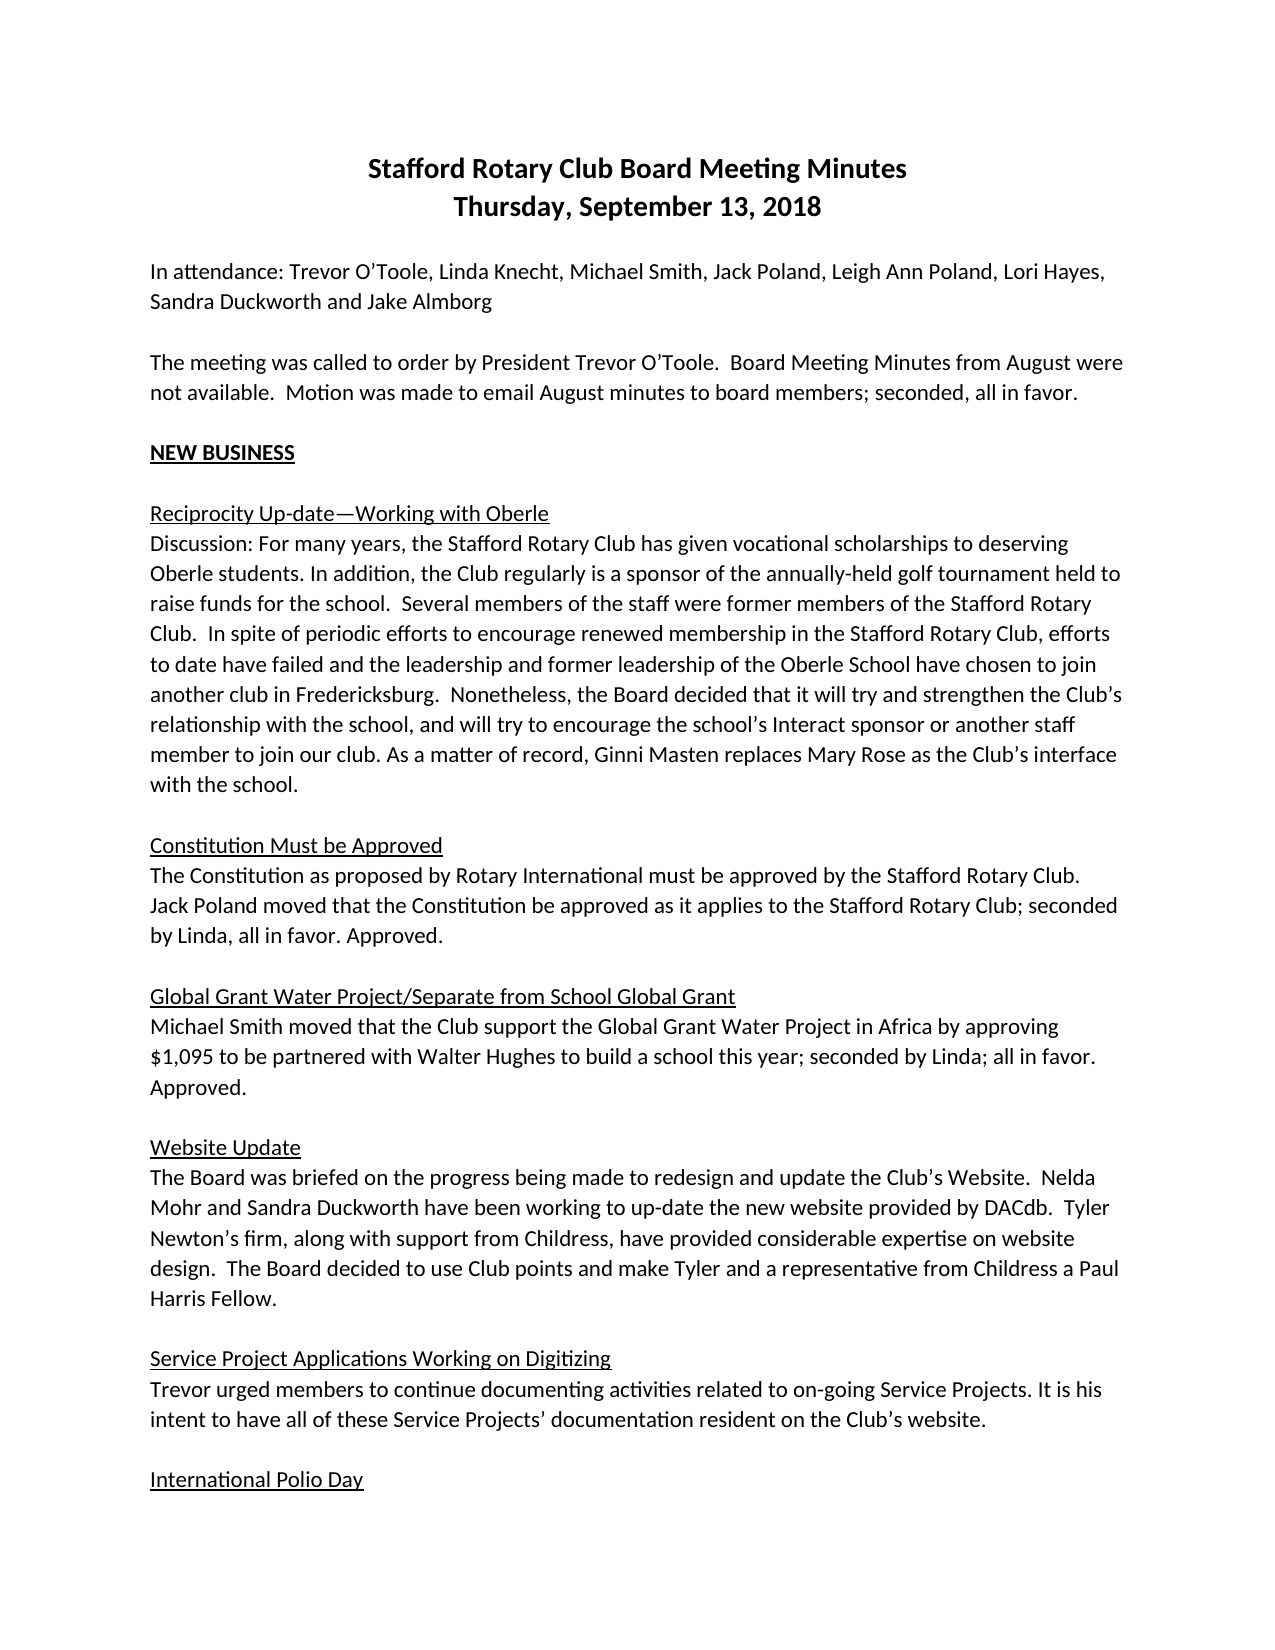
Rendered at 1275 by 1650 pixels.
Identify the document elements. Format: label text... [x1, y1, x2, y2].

text Service Project Applications Working on Digitizing [150, 1344, 1125, 1373]
text The meeting was called to order by President Trevor O’Toole. Board Meeting Minutes from August were not available. Motion was made to email August minutes to board members; seconded, all in favor. [150, 348, 1125, 406]
text Michael Smith moved that the Club support the Global Grant Water Project in Africa by approving $1,095 to be partnered with Walter Hughes to build a school this year; seconded by Linda; all in favor. Approved. [150, 1012, 1125, 1101]
text Discussion: For many years, the Stafford Rotary Club has given vocational scholarships to deserving Oberle students. In addition, the Club regularly is a sponsor of the annually-held golf tournament held to raise funds for the school. Several members of the staff were former members of the Stafford Rotary Club. In spite of periodic efforts to encourage renewed membership in the Stafford Rotary Club, efforts to date have failed and the leadership and former leadership of the Oberle School have chosen to join another club in Fredericksburg. Nonetheless, the Board decided that it will try and strengthen the Club’s relationship with the school, and will try to encourage the school’s Interact sponsor or another staff member to join our club. As a matter of record, Ginni Masten replaces Mary Rose as the Club’s interface with the school. [150, 529, 1125, 799]
text Reciprocity Up-date—Working with Oberle [150, 499, 1125, 527]
text NEW BUSINESS [150, 438, 1125, 466]
text Website Update [150, 1133, 1125, 1161]
text International Polio Day [150, 1465, 1125, 1493]
text Global Grant Water Project/Separate from School Global Grant [150, 982, 1125, 1010]
text In attendance: Trevor O’Toole, Linda Knecht, Michael Smith, Jack Poland, Leigh Ann Poland, Lori Hayes, Sandra Duckworth and Jake Almborg [150, 257, 1125, 315]
text The Board was briefed on the progress being made to redesign and update the Club’s Website. Nelda Mohr and Sandra Duckworth have been working to up-date the new website provided by DACdb. Tyler Newton’s firm, along with support from Childress, have provided considerable expertise on website design. The Board decided to use Club points and make Tyler and a representative from Childress a Paul Harris Fellow. [150, 1163, 1125, 1312]
text Trevor urged members to continue documenting activities related to on-going Service Projects. It is his intent to have all of these Service Projects’ documentation resident on the Club’s website. [150, 1375, 1125, 1433]
text Thursday, September 13, 2018 [150, 188, 1125, 224]
text Constitution Must be Approved [150, 831, 1125, 859]
text Stafford Rotary Club Board Meeting Minutes [150, 150, 1125, 186]
text The Constitution as proposed by Rotary International must be approved by the Stafford Rotary Club. Jack Poland moved that the Constitution be approved as it applies to the Stafford Rotary Club; seconded by Linda, all in favor. Approved. [150, 861, 1125, 950]
